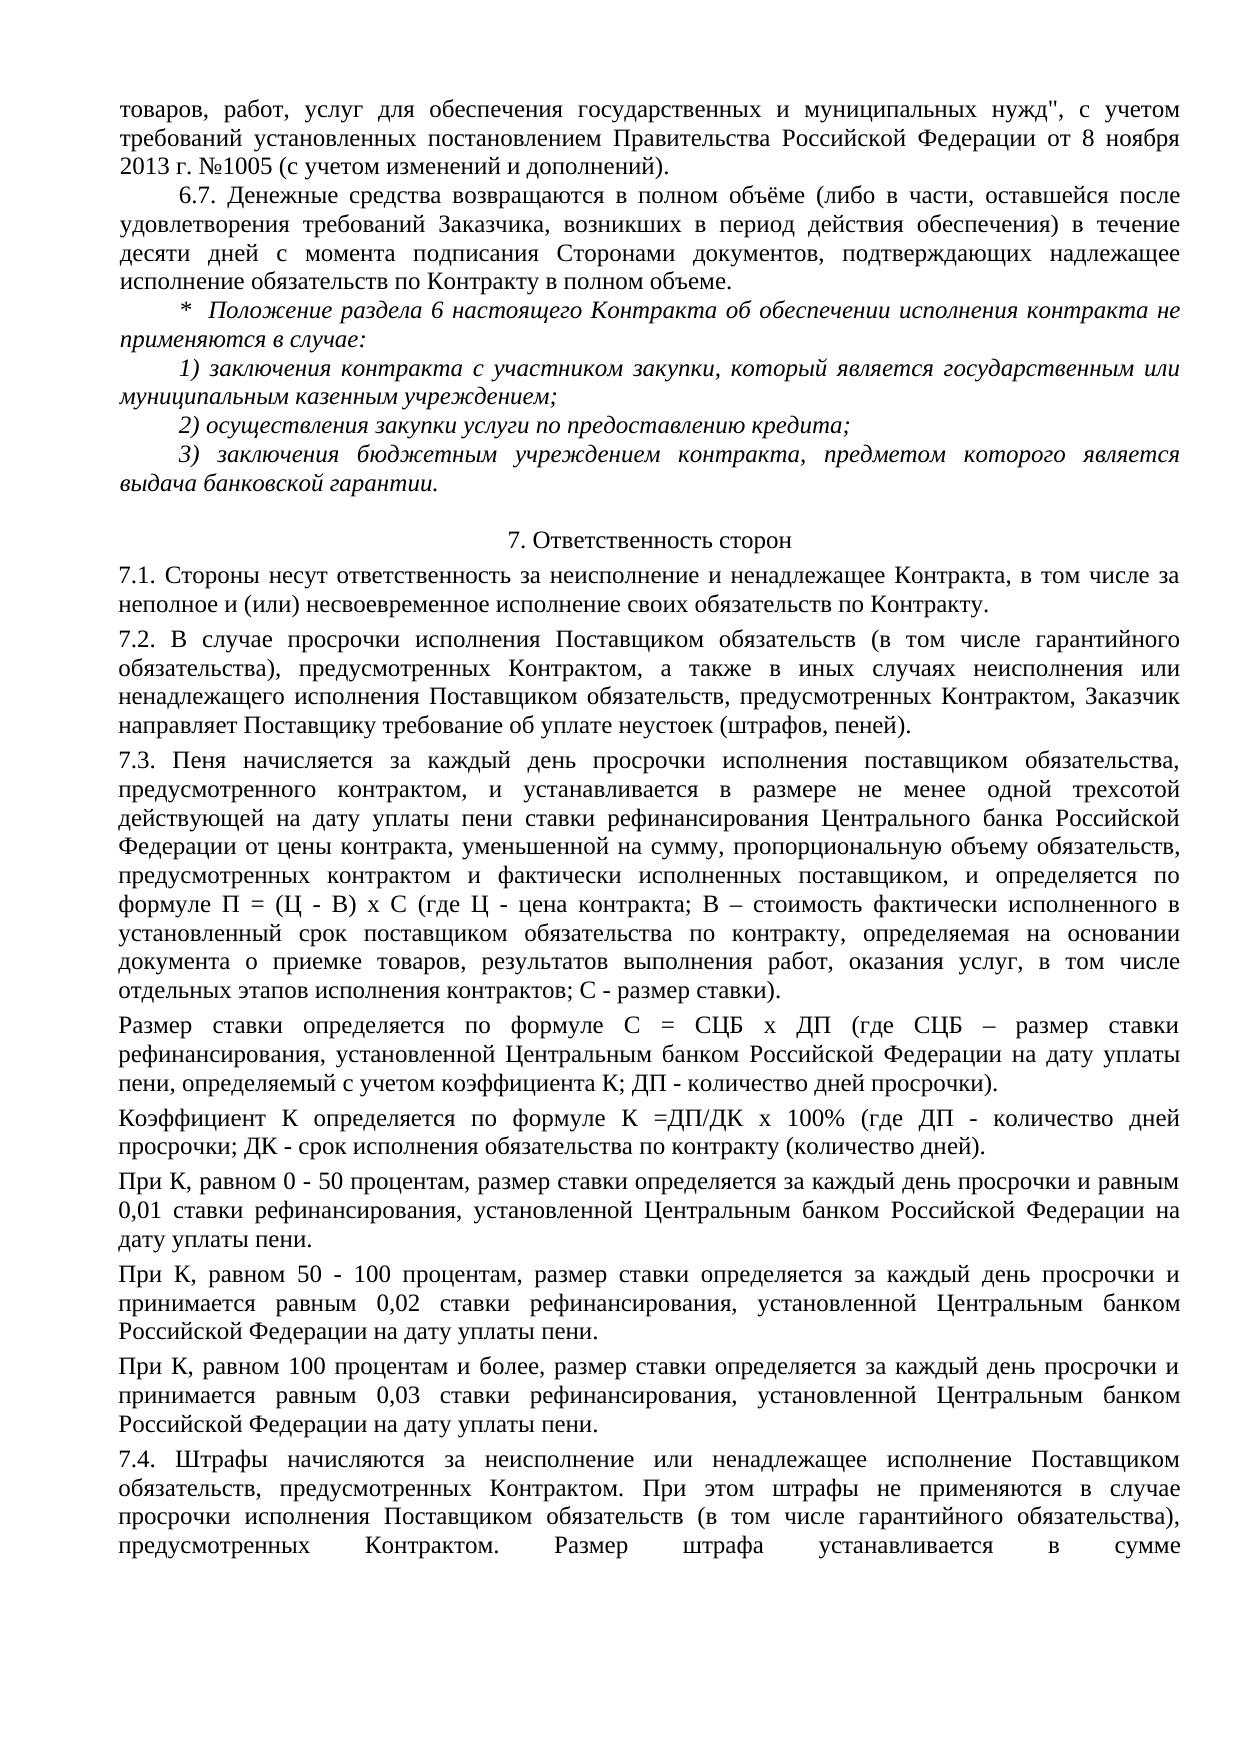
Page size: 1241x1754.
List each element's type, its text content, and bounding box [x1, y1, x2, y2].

text Размер ставки определяется по формуле С = СЦБ х ДП (где СЦБ – размер ставки рефинансирования, установленной Центральным банком Российской Федерации на дату уплаты пени, определяемый с учетом коэффициента К; ДП - количество дней просрочки). [118, 1010, 1181, 1096]
text * Положение раздела 6 настоящего Контракта об обеспечении исполнения контракта не применяются в случае: [119, 295, 1181, 353]
text 6.7. Денежные средства возвращаются в полном объёме (либо в части, оставшейся после удовлетворения требований Заказчика, возникших в период действия обеспечения) в течение десяти дней с момента подписания Сторонами документов, подтверждающих надлежащее исполнение обязательств по Контракту в полном объеме. [119, 180, 1181, 295]
text 2) осуществления закупки услуги по предоставлению кредита; [119, 410, 1181, 439]
text Коэффициент К определяется по формуле К =ДП/ДК х 100% (где ДП - количество дней просрочки; ДК - срок исполнения обязательства по контракту (количество дней). [118, 1103, 1181, 1160]
text 3) заключения бюджетным учреждением контракта, предметом которого является выдача банковской гарантии. [119, 439, 1181, 496]
text При К, равном 100 процентам и более, размер ставки определяется за каждый день просрочки и принимается равным 0,03 ставки рефинансирования, установленной Центральным банком Российской Федерации на дату уплаты пени. [118, 1351, 1181, 1438]
text 7. Ответственность сторон [118, 525, 1181, 554]
text При К, равном 50 - 100 процентам, размер ставки определяется за каждый день просрочки и принимается равным 0,02 ставки рефинансирования, установленной Центральным банком Российской Федерации на дату уплаты пени. [118, 1259, 1181, 1345]
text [118, 1444, 1181, 1559]
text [119, 94, 1181, 180]
text 7.3. Пеня начисляется за каждый день просрочки исполнения поставщиком обязательства, предусмотренного контрактом, и устанавливается в размере не менее одной трехсотой действующей на дату уплаты пени ставки рефинансирования Центрального банка Российской Федерации от цены контракта, уменьшенной на сумму, пропорциональную объему обязательств, предусмотренных контрактом и фактически исполненных поставщиком, и определяется по формуле П = (Ц - В) x С (где Ц - цена контракта; В – стоимость фактически исполненного в установленный срок поставщиком обязательства по контракту, определяемая на основании документа о приемке товаров, результатов выполнения работ, оказания услуг, в том числе отдельных этапов исполнения контрактов; С - размер ставки). [118, 745, 1181, 1004]
text При К, равном 0 - 50 процентам, размер ставки определяется за каждый день просрочки и равным 0,01 ставки рефинансирования, установленной Центральным банком Российской Федерации на дату уплаты пени. [118, 1166, 1181, 1253]
text 1) заключения контракта с участником закупки, который является государственным или муниципальным казенным учреждением; [119, 353, 1181, 410]
text 7.2. В случае просрочки исполнения Поставщиком обязательств (в том числе гарантийного обязательства), предусмотренных Контрактом, а также в иных случаях неисполнения или ненадлежащего исполнения Поставщиком обязательств, предусмотренных Контрактом, Заказчик направляет Поставщику требование об уплате неустоек (штрафов, пеней). [118, 624, 1181, 739]
text 7.1. Стороны несут ответственность за неисполнение и ненадлежащее Контракта, в том числе за неполное и (или) несвоевременное исполнение своих обязательств по Контракту. [118, 560, 1181, 618]
